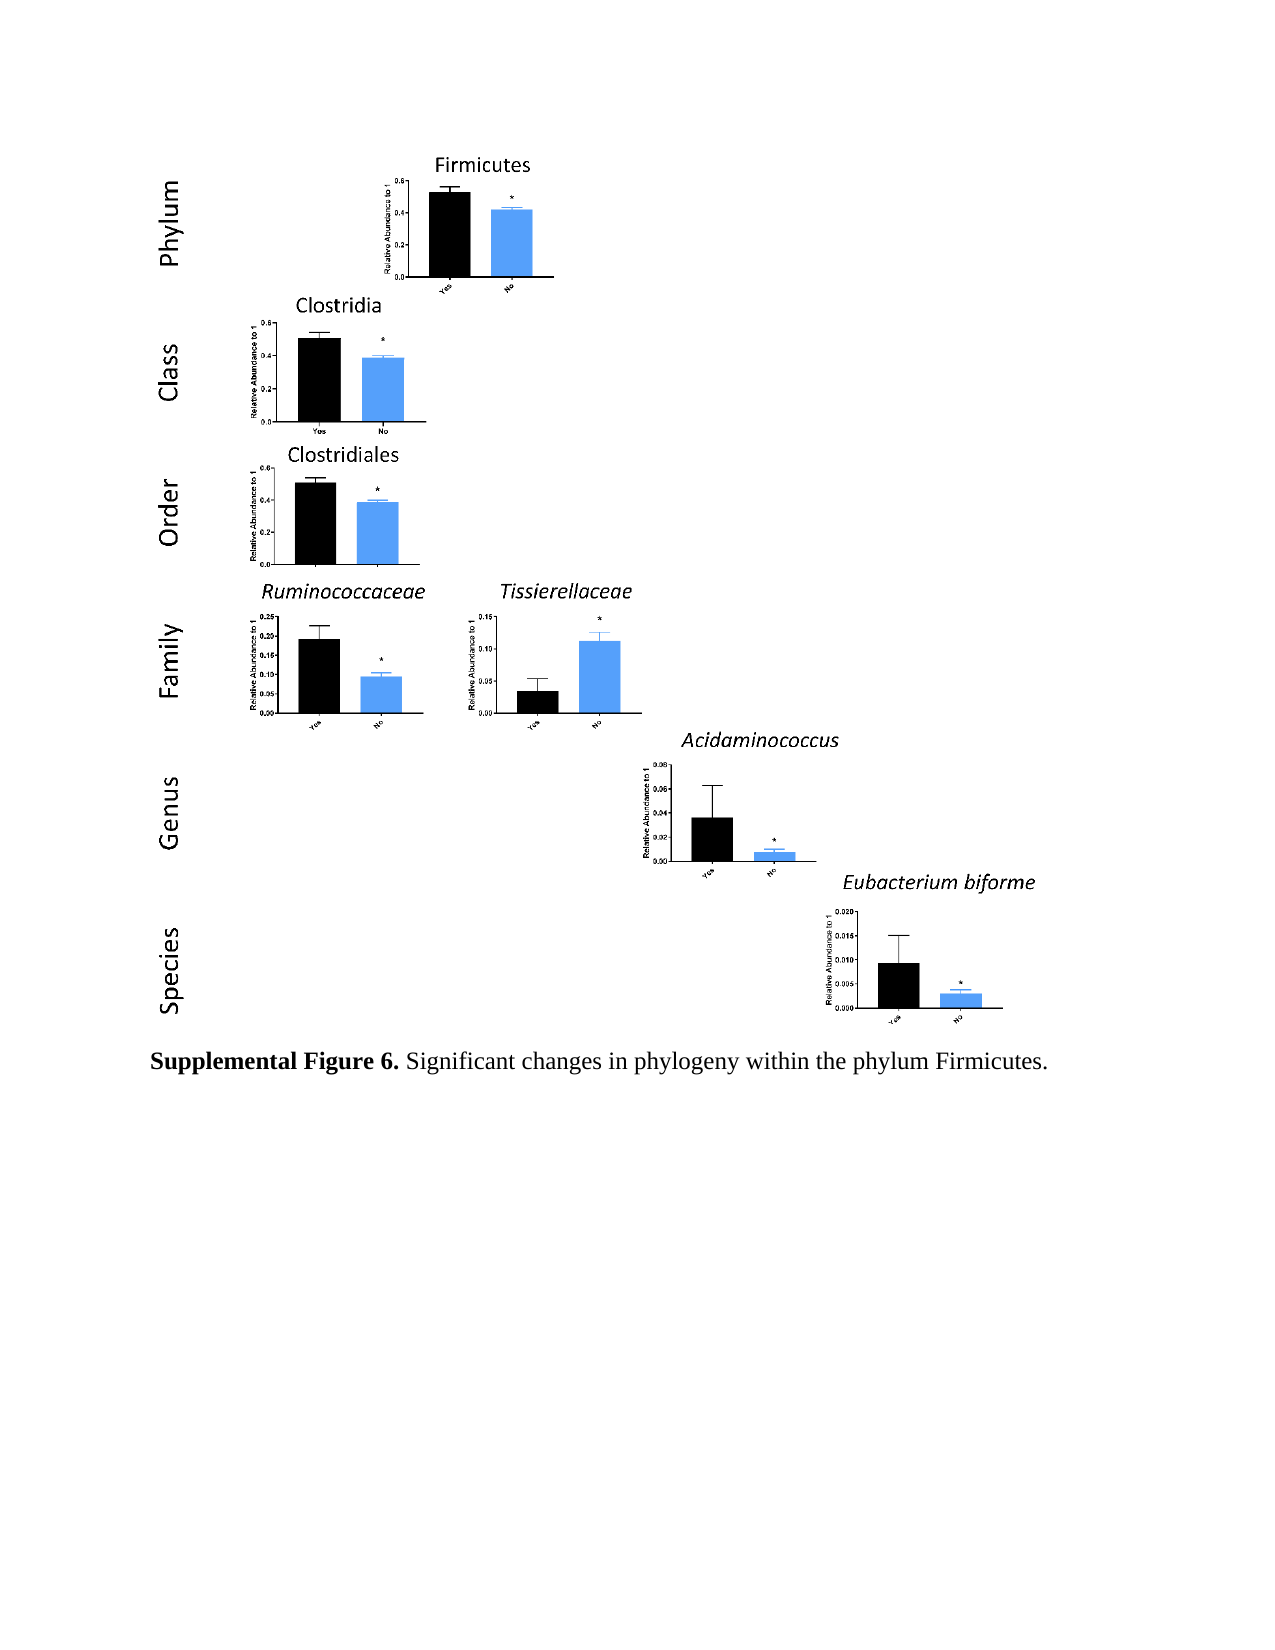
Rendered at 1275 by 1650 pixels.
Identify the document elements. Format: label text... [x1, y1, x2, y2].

text Supplemental Figure 6. Significant changes in phylogeny within the phylum Firmicutes. [150, 1046, 1125, 1075]
picture [150, 150, 1050, 1046]
